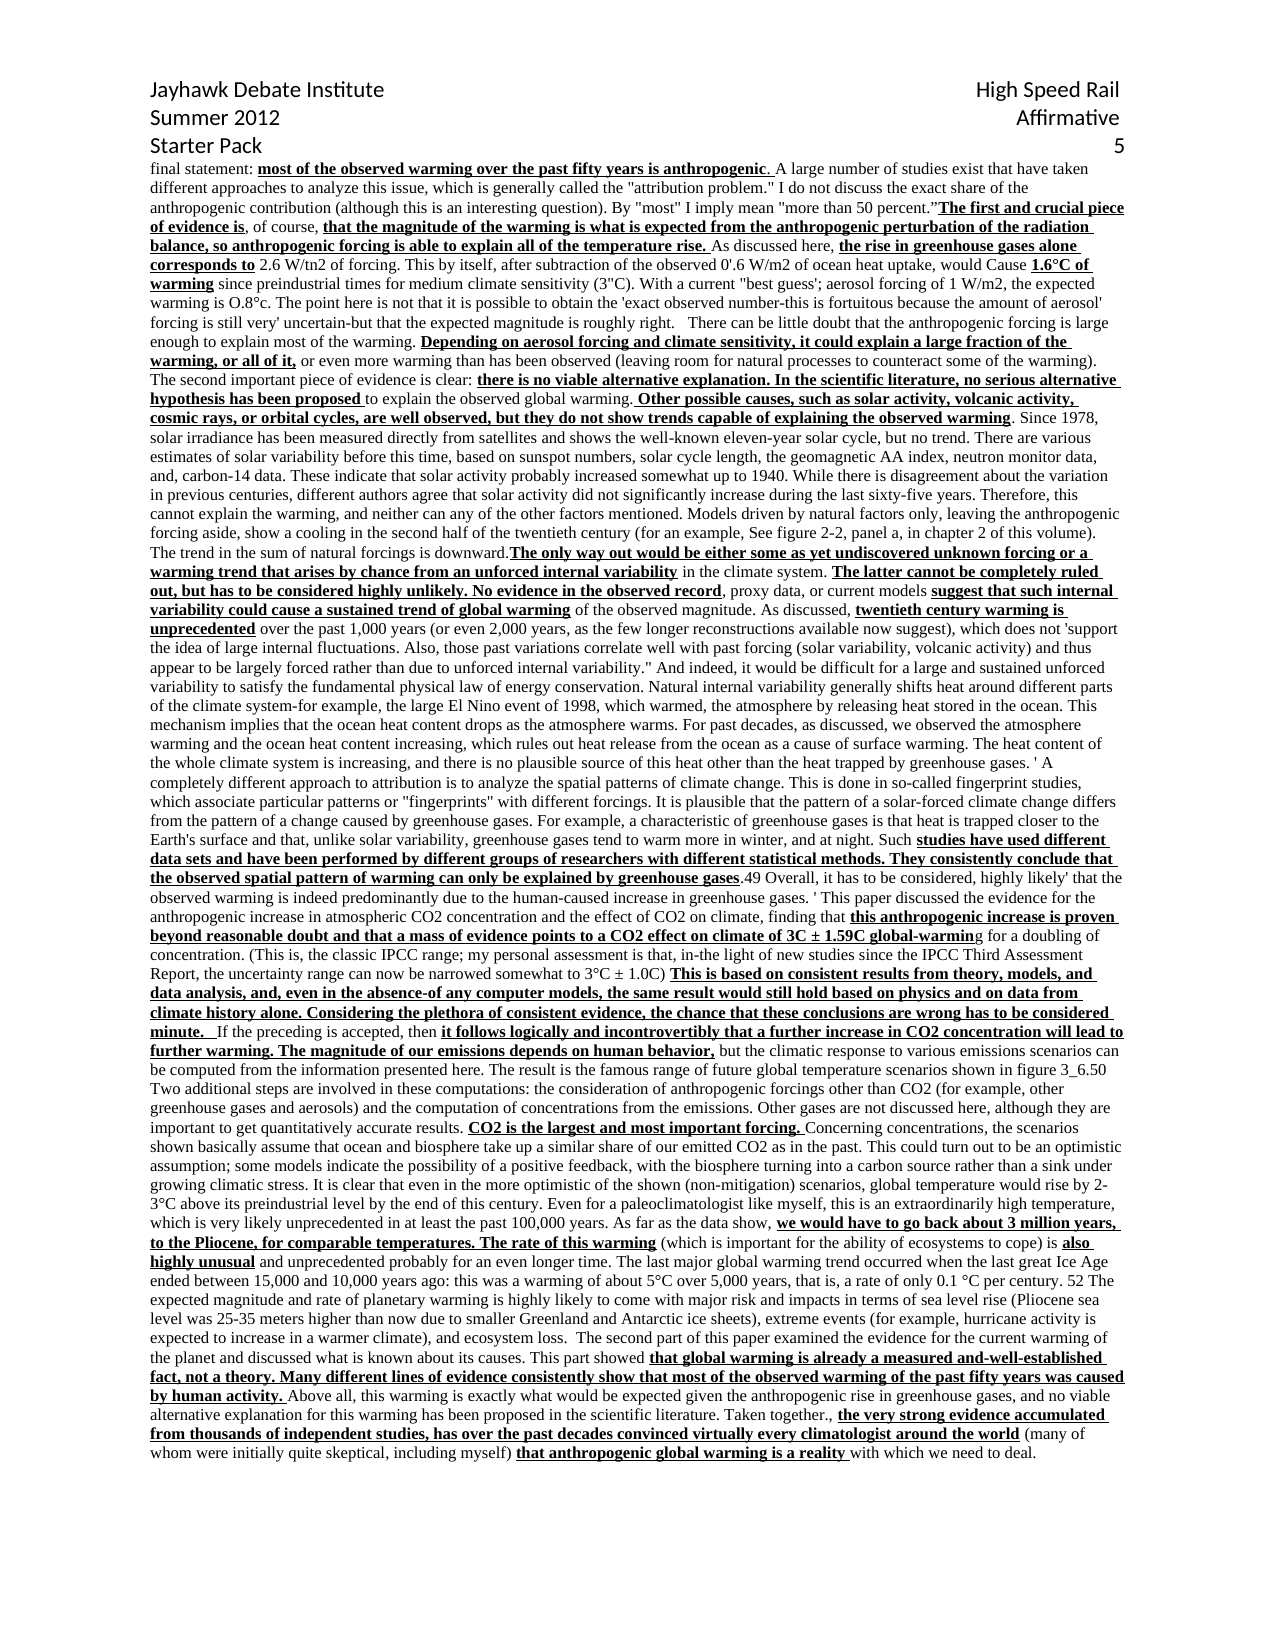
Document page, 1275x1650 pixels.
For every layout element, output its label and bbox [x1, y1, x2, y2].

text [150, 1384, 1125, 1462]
text [150, 159, 1125, 1383]
